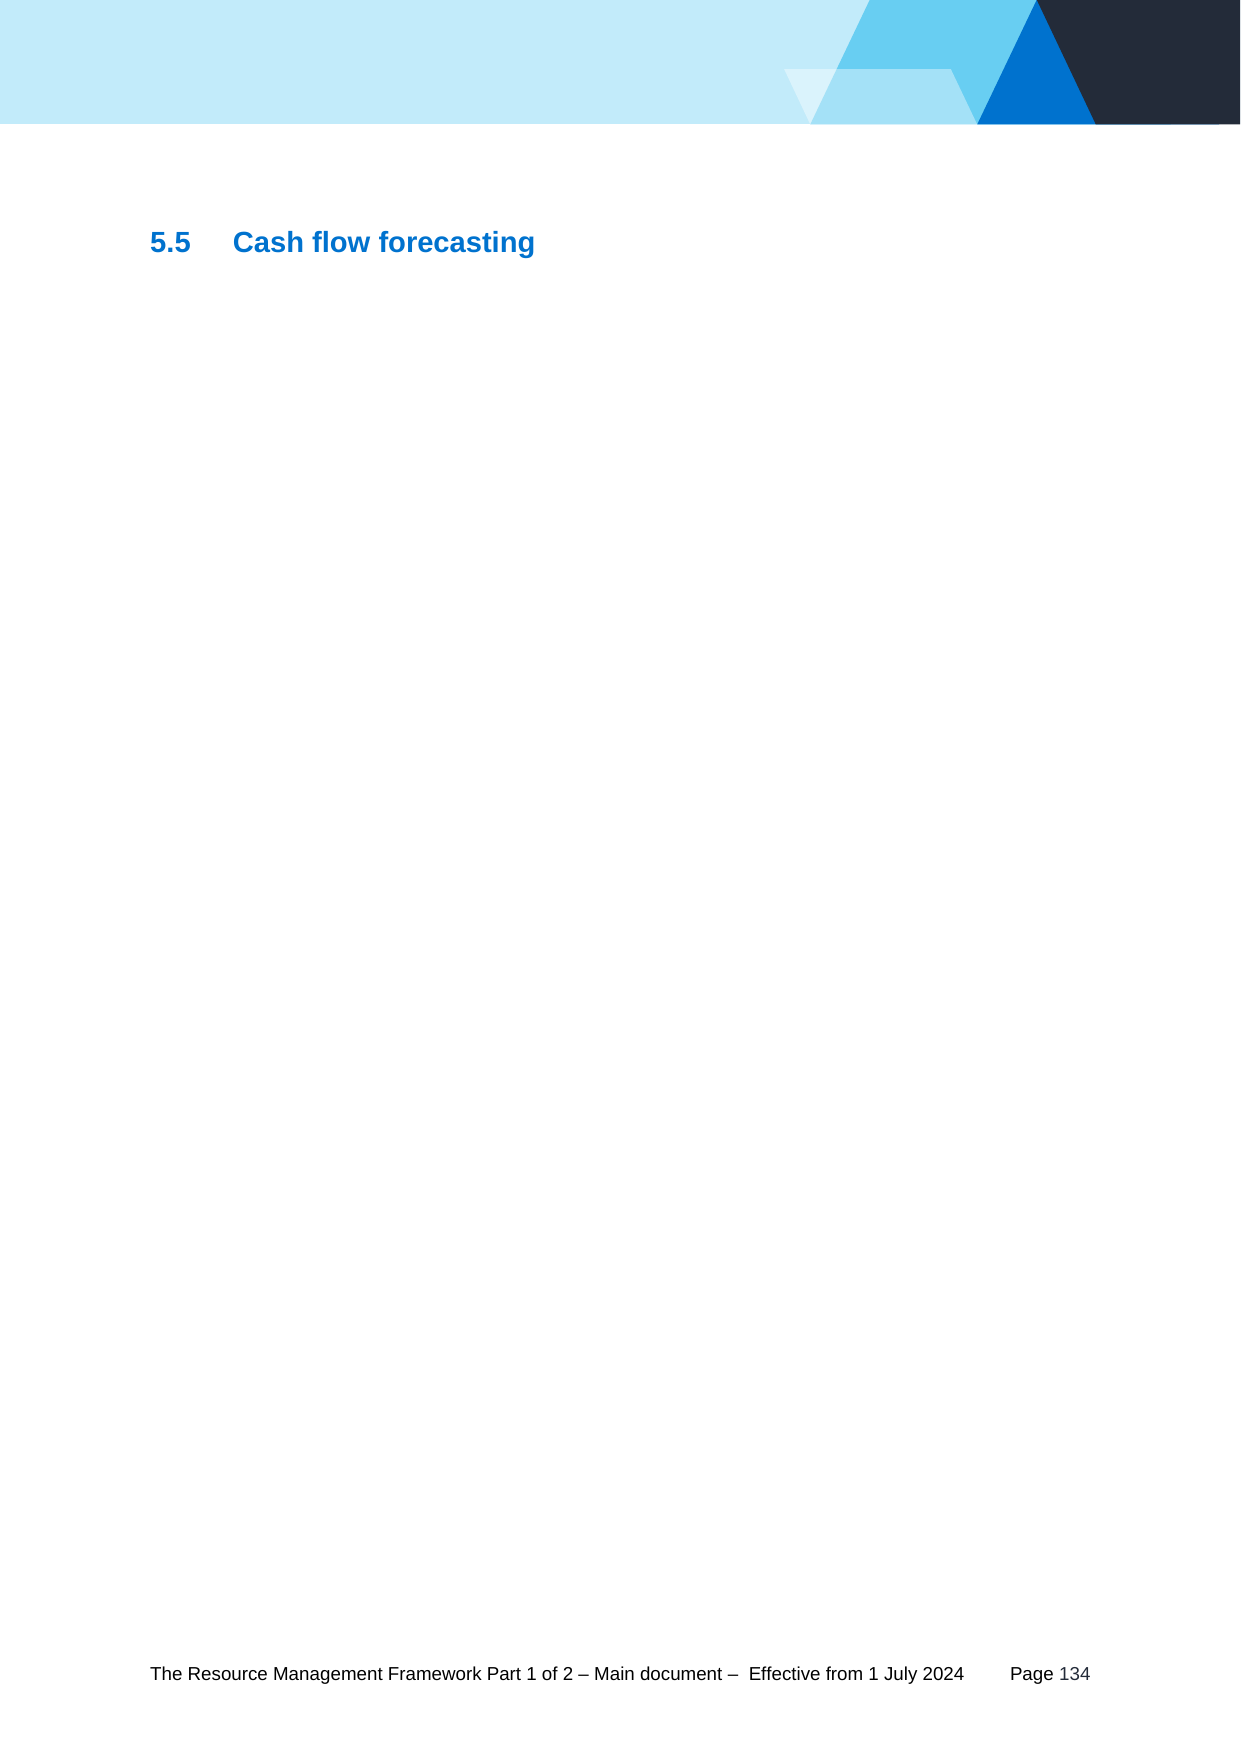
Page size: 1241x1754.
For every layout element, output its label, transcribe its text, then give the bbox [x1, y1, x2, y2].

subtitle Cash flow forecasting [150, 225, 1090, 258]
